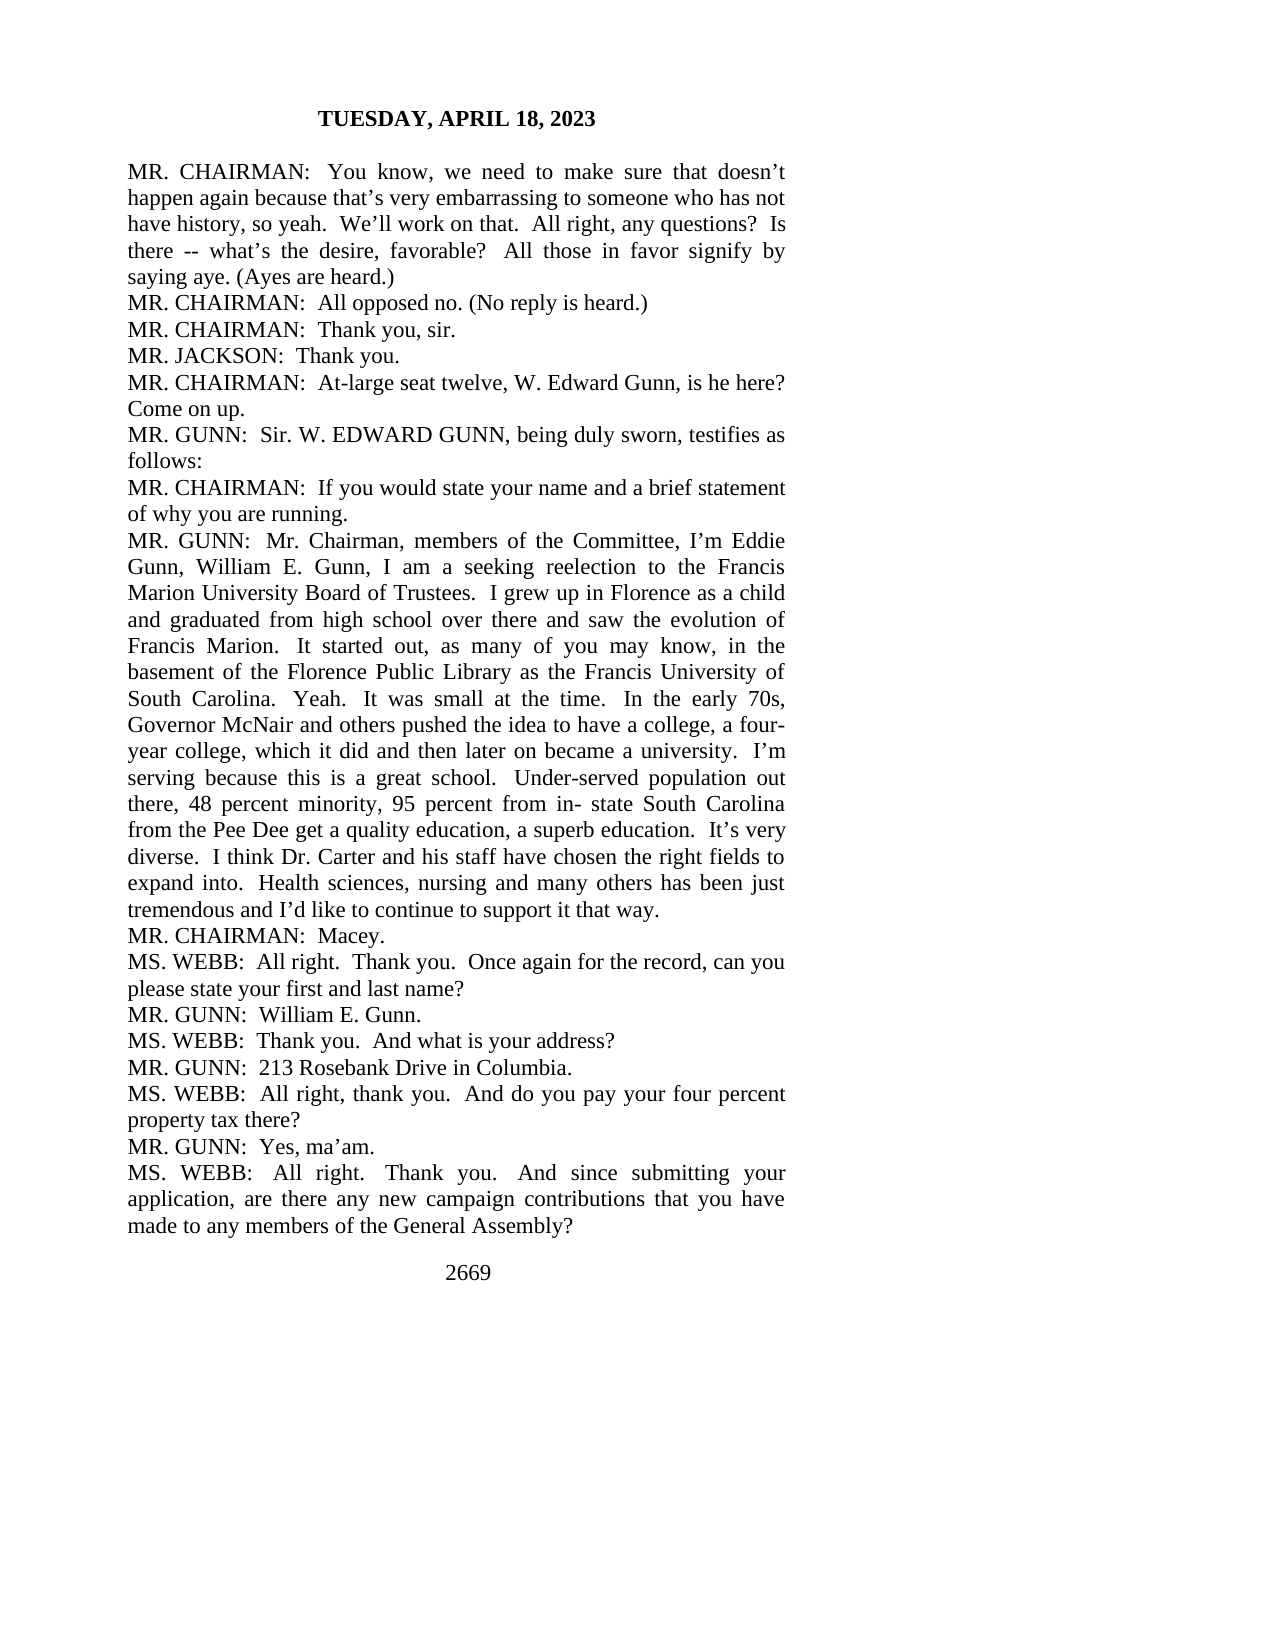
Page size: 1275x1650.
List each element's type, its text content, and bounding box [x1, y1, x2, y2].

text MS. WEBB: All right. Thank you. And since submitting your application, are there any new campaign contributions that you have made to any members of the General Assembly? [127, 1159, 786, 1238]
text MR. GUNN: William E. Gunn. [127, 1001, 786, 1027]
text MS. WEBB: All right, thank you. And do you pay your four percent property tax there? [127, 1080, 786, 1133]
text MR. CHAIRMAN: You know, we need to make sure that doesn’t happen again because that’s very embarrassing to someone who has not have history, so yeah. We’ll work on that. All right, any questions? Is there -- what’s the desire, favorable? All those in favor signify by saying aye. (Ayes are heard.) [127, 158, 786, 289]
text MS. WEBB: All right. Thank you. Once again for the record, can you please state your first and last name? [127, 948, 786, 1001]
text MR. GUNN: Yes, ma’am. [127, 1133, 786, 1159]
text MR. GUNN: Sir. W. EDWARD GUNN, being duly sworn, testifies as follows: [127, 421, 786, 474]
text MR. GUNN: Mr. Chairman, members of the Committee, I’m Eddie Gunn, William E. Gunn, I am a seeking reelection to the Francis Marion University Board of Trustees. I grew up in Florence as a child and graduated from high school over there and saw the evolution of Francis Marion. It started out, as many of you may know, in the basement of the Florence Public Library as the Francis University of South Carolina. Yeah. It was small at the time. In the early 70s, Governor McNair and others pushed the idea to have a college, a four-year college, which it did and then later on became a university. I’m serving because this is a great school. Under-served population out there, 48 percent minority, 95 percent from in- state South Carolina from the Pee Dee get a quality education, a superb education. It’s very diverse. I think Dr. Carter and his staff have chosen the right fields to expand into. Health sciences, nursing and many others has been just tremendous and I’d like to continue to support it that way. [127, 527, 786, 922]
text MR. GUNN: 213 Rosebank Drive in Columbia. [127, 1054, 786, 1080]
text MR. CHAIRMAN: At-large seat twelve, W. Edward Gunn, is he here? Come on up. [127, 368, 786, 421]
text MR. CHAIRMAN: Macey. [127, 922, 786, 948]
text MS. WEBB: Thank you. And what is your address? [127, 1027, 786, 1054]
text MR. JACKSON: Thank you. [127, 342, 786, 368]
text MR. CHAIRMAN: Thank you, sir. [127, 316, 786, 342]
text MR. CHAIRMAN: If you would state your name and a brief statement of why you are running. [127, 474, 786, 527]
text MR. CHAIRMAN: All opposed no. (No reply is heard.) [127, 289, 786, 316]
